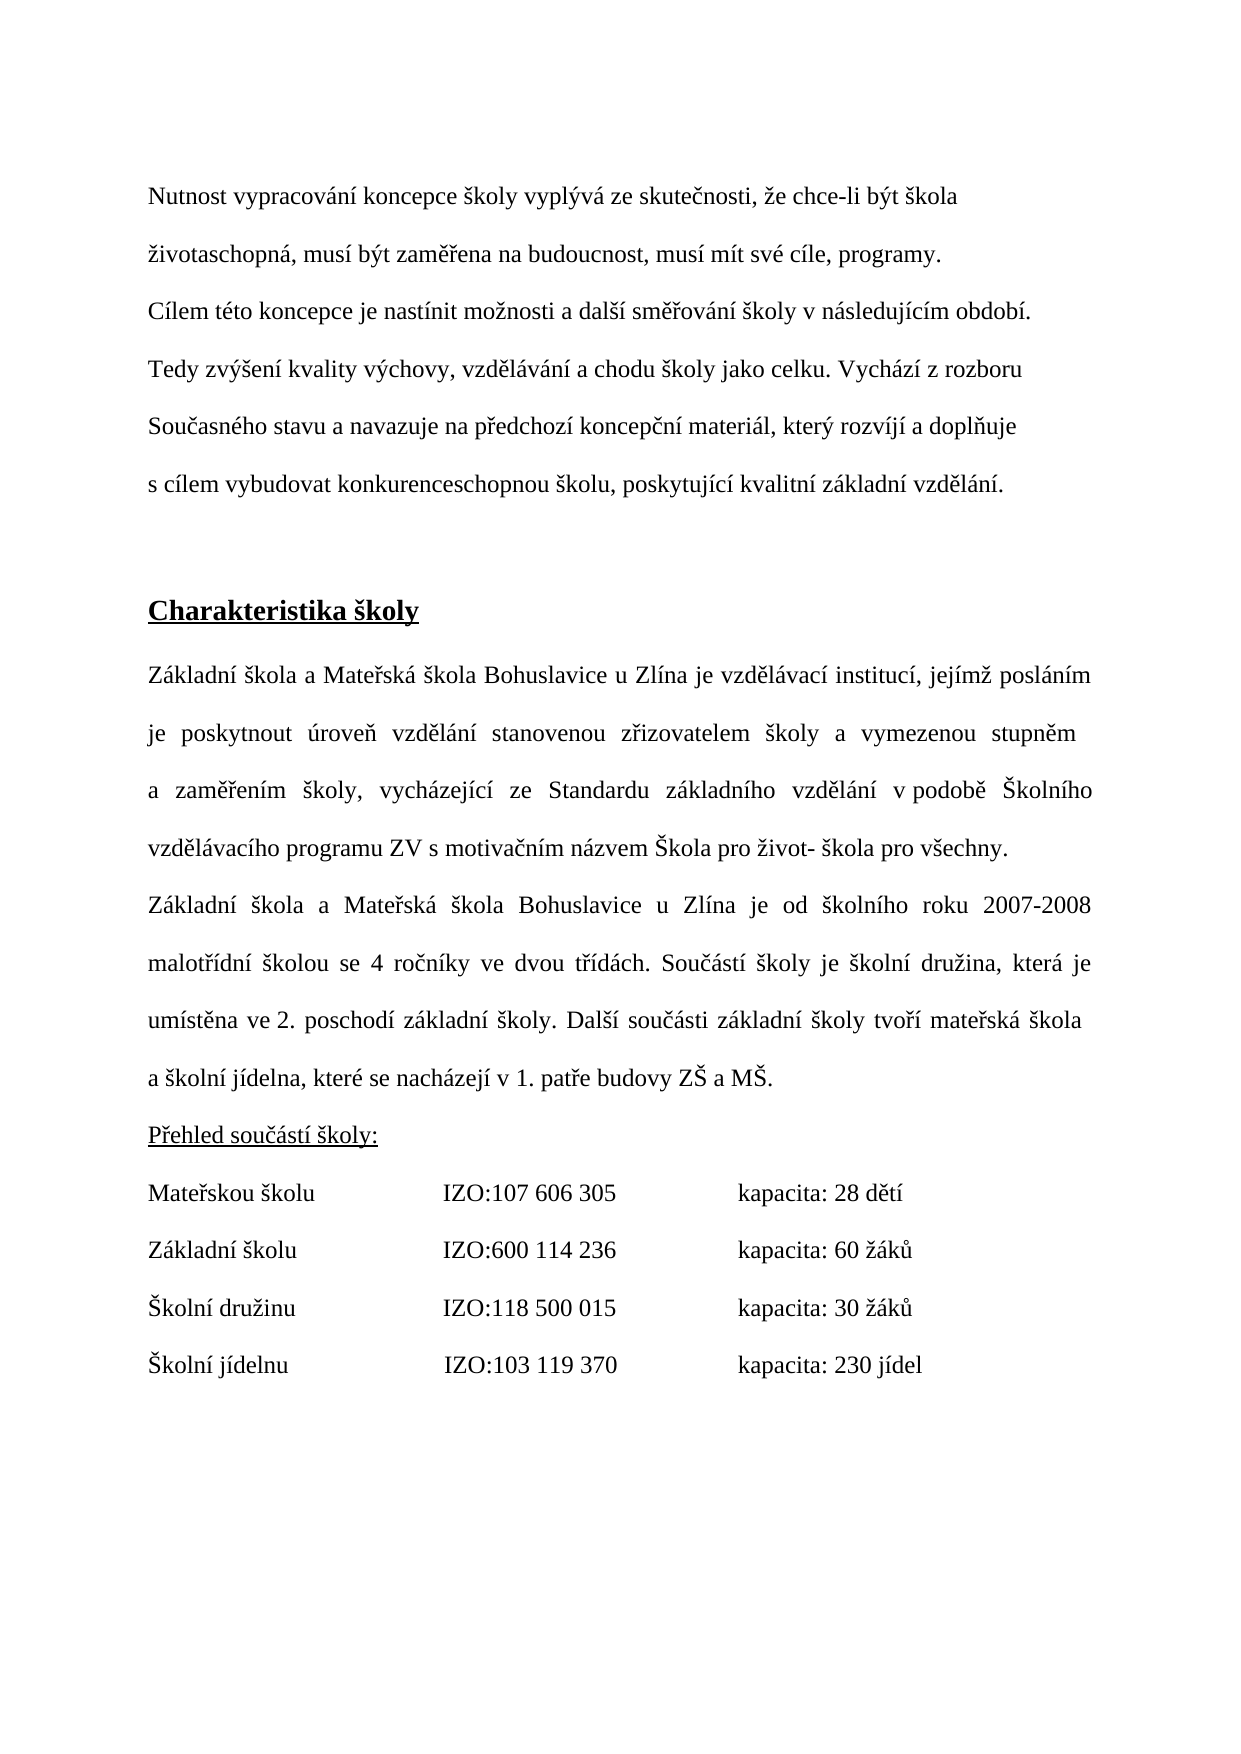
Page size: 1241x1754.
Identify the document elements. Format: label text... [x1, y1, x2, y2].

text Přehled součástí školy: [148, 1120, 1093, 1149]
text Základní školu IZO:600 114 236 kapacita: 60 žáků [148, 1235, 1093, 1264]
text životaschopná, musí být zaměřena na budoucnost, musí mít své cíle, programy. [148, 239, 1093, 267]
text Školní jídelnu IZO:103 119 370 kapacita: 230 jídel [148, 1350, 1093, 1379]
text Mateřskou školu IZO:107 606 305 kapacita: 28 dětí [148, 1178, 1093, 1207]
text Cílem této koncepce je nastínit možnosti a další směřování školy v následujícím období. [148, 296, 1093, 354]
text Charakteristika školy [148, 593, 1093, 627]
text Tedy zvýšení kvality výchovy, vzdělávání a chodu školy jako celku. Vychází z rozboru [148, 354, 1093, 411]
text s cílem vybudovat konkurenceschopnou školu, poskytující kvalitní základní vzdělání. [148, 469, 1093, 497]
text Nutnost vypracování koncepce školy vyplývá ze skutečnosti, že chce-li být škola [148, 181, 1093, 210]
text Školní družinu IZO:118 500 015 kapacita: 30 žáků [148, 1293, 1093, 1322]
text Základní škola a Mateřská škola Bohuslavice u Zlína je vzdělávací institucí, jejímž posláním je poskytnout úroveň vzdělání stanovenou zřizovatelem školy a vymezenou stupněm a zaměřením školy, vycházející ze Standardu základního vzdělání v podobě Školního vzdělávacího programu ZV s motivačním názvem Škola pro život- škola pro všechny. [148, 660, 1093, 862]
text Současného stavu a navazuje na předchozí koncepční materiál, který rozvíjí a doplňuje [148, 411, 1093, 469]
text Základní škola a Mateřská škola Bohuslavice u Zlína je od školního roku 2007-2008 malotřídní školou se 4 ročníky ve dvou třídách. Součástí školy je školní družina, která je umístěna ve 2. poschodí základní školy. Další součásti základní školy tvoří mateřská škola a školní jídelna, které se nacházejí v 1. patře budovy ZŠ a MŠ. [148, 890, 1093, 1092]
